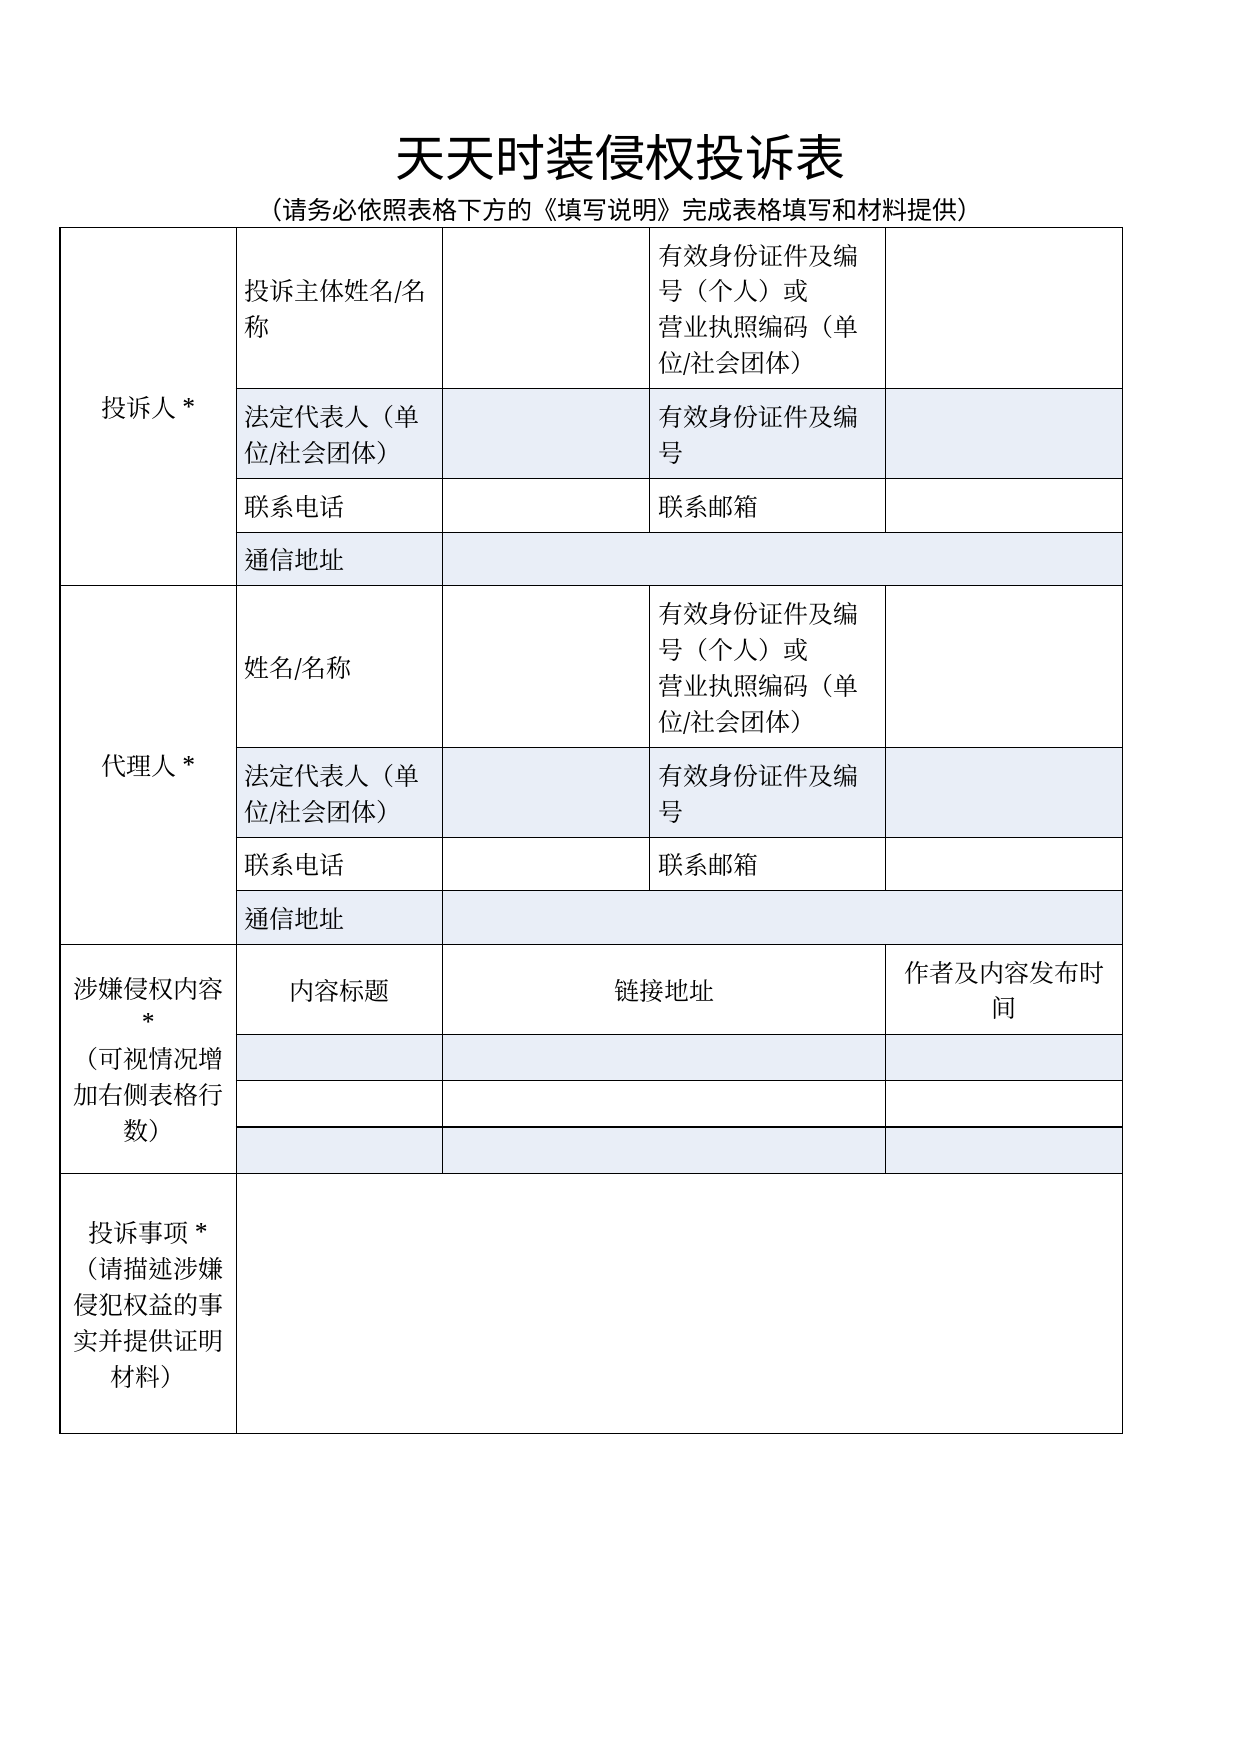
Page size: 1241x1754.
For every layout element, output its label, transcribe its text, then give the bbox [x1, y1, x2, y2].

table_cell 联系电话 [237, 479, 442, 532]
table_cell [443, 1081, 885, 1126]
text 天天时装侵权投诉表 [118, 118, 1122, 191]
table_cell 姓名/名称 [237, 586, 442, 747]
table_cell 法定代表人（单位/社会团体） [237, 748, 442, 837]
table_cell [237, 1174, 1122, 1433]
table_cell [886, 479, 1122, 532]
text （请务必依照表格下方的《填写说明》完成表格填写和材料提供） [118, 191, 1122, 227]
table_cell 通信地址 [237, 533, 442, 585]
table_header 投诉主体姓名/名称 [237, 228, 442, 388]
table_header [886, 228, 1122, 388]
table_cell [443, 748, 649, 837]
table_header 投诉人 * [61, 228, 236, 585]
table_cell [443, 891, 1122, 944]
table_cell 内容标题 [237, 945, 442, 1033]
table_cell [886, 389, 1122, 478]
table_cell [443, 479, 649, 532]
table_cell [886, 838, 1122, 890]
table_cell [886, 1081, 1122, 1126]
table_cell [886, 748, 1122, 837]
table_cell 联系电话 [237, 838, 442, 890]
table_cell [443, 533, 1122, 585]
table_cell 通信地址 [237, 891, 442, 944]
table_cell 法定代表人（单位/社会团体） [237, 389, 442, 478]
table_cell 有效身份证件及编号 [650, 389, 885, 478]
table_header 有效身份证件及编号（个人）或 营业执照编码（单位/社会团体） [650, 228, 885, 388]
table_cell [886, 1035, 1122, 1080]
table_cell [443, 838, 649, 890]
table_cell 联系邮箱 [650, 479, 885, 532]
table_cell [443, 1035, 885, 1080]
table_cell [443, 1128, 885, 1173]
table_cell [443, 586, 649, 747]
table_cell [886, 586, 1122, 747]
table_cell [886, 1128, 1122, 1173]
table_cell [237, 1081, 442, 1126]
table_cell 作者及内容发布时间 [886, 945, 1122, 1033]
table_cell [443, 389, 649, 478]
table_cell 联系邮箱 [650, 838, 885, 890]
table_cell 链接地址 [443, 945, 885, 1033]
table_cell 投诉事项 * （请描述涉嫌侵犯权益的事实并提供证明材料） [61, 1174, 236, 1433]
table_cell 有效身份证件及编号 [650, 748, 885, 837]
table_header [443, 228, 649, 388]
table_cell 代理人 * [61, 586, 236, 944]
table_cell [237, 1128, 442, 1173]
table_cell [237, 1035, 442, 1080]
table_cell 涉嫌侵权内容 * （可视情况增加右侧表格行数） [61, 945, 236, 1173]
table_cell 有效身份证件及编号（个人）或 营业执照编码（单位/社会团体） [650, 586, 885, 747]
